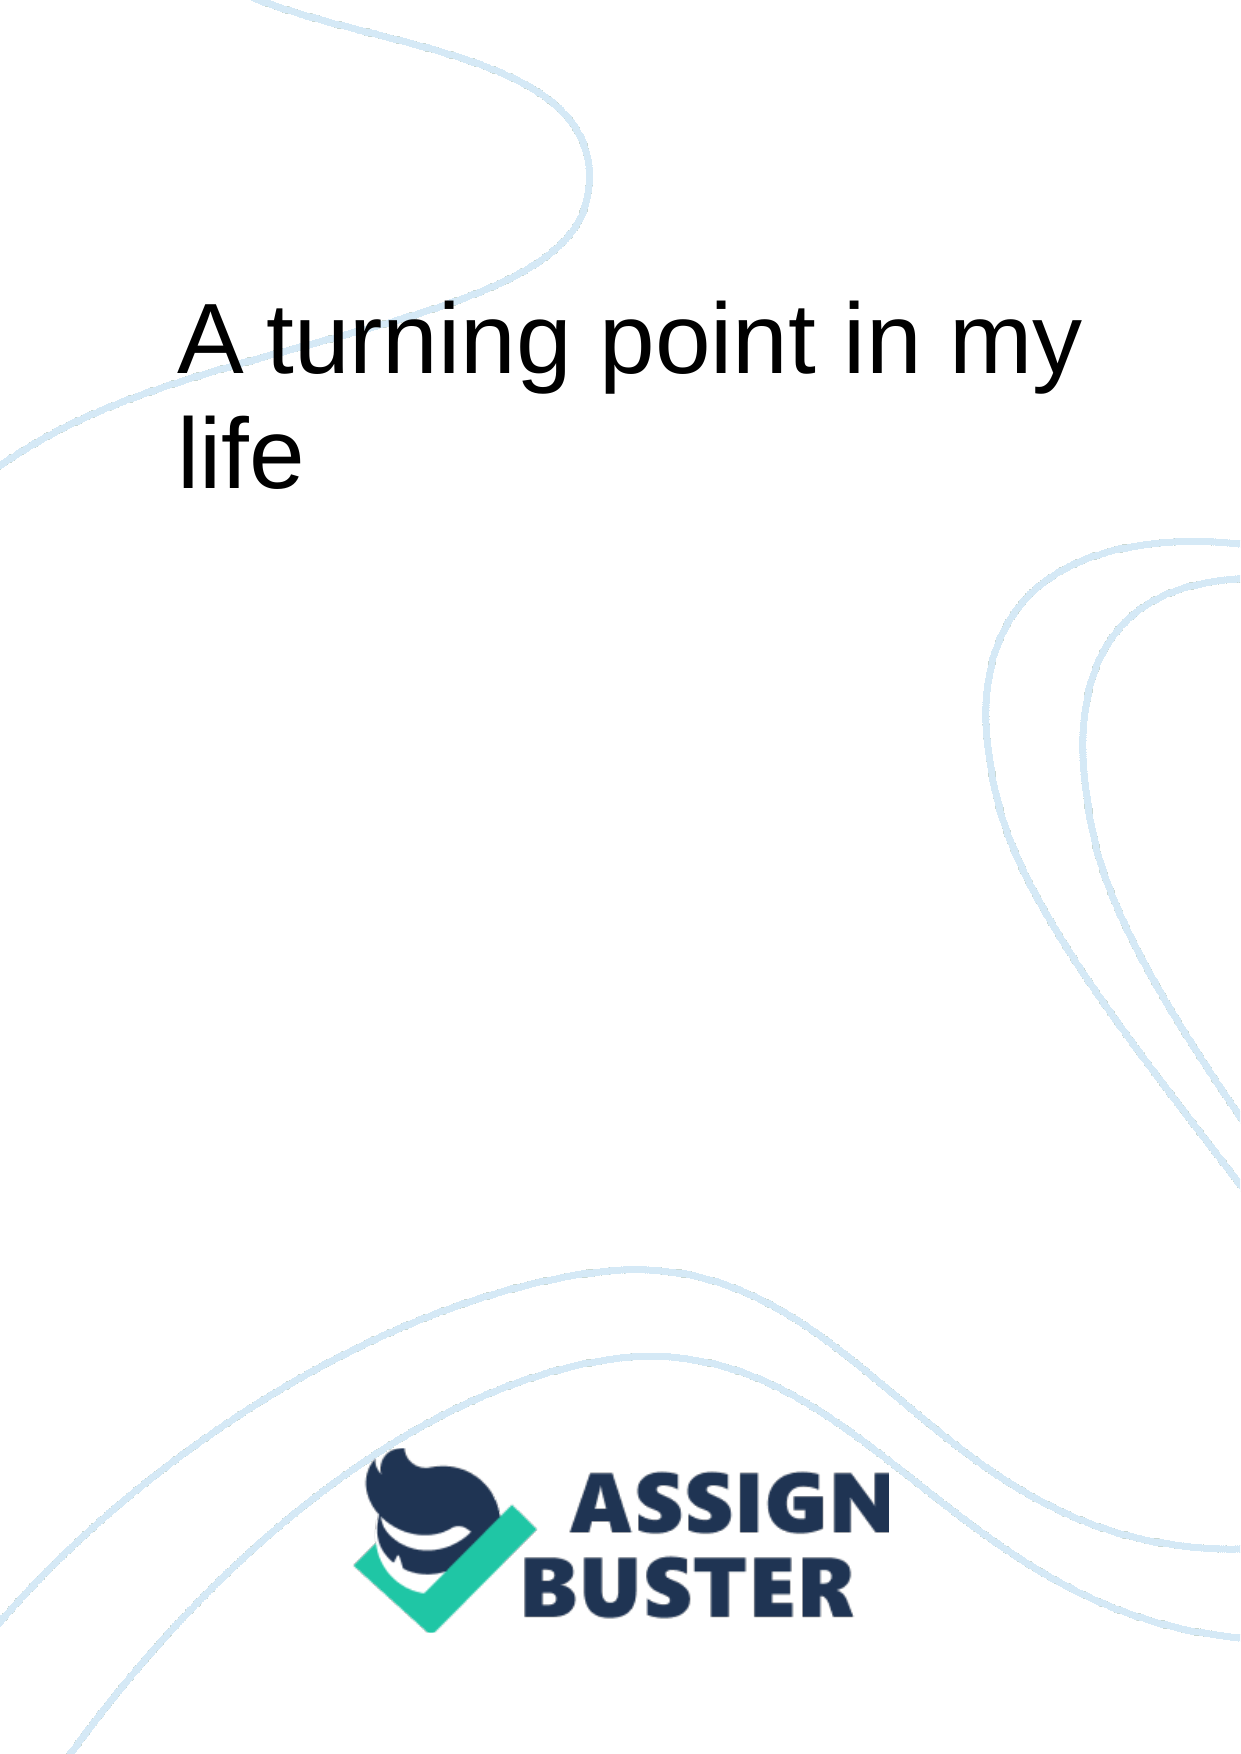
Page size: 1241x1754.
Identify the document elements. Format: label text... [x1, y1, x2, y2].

picture [0, 0, 1241, 1754]
subtitle A turning point in my life [177, 279, 1152, 509]
